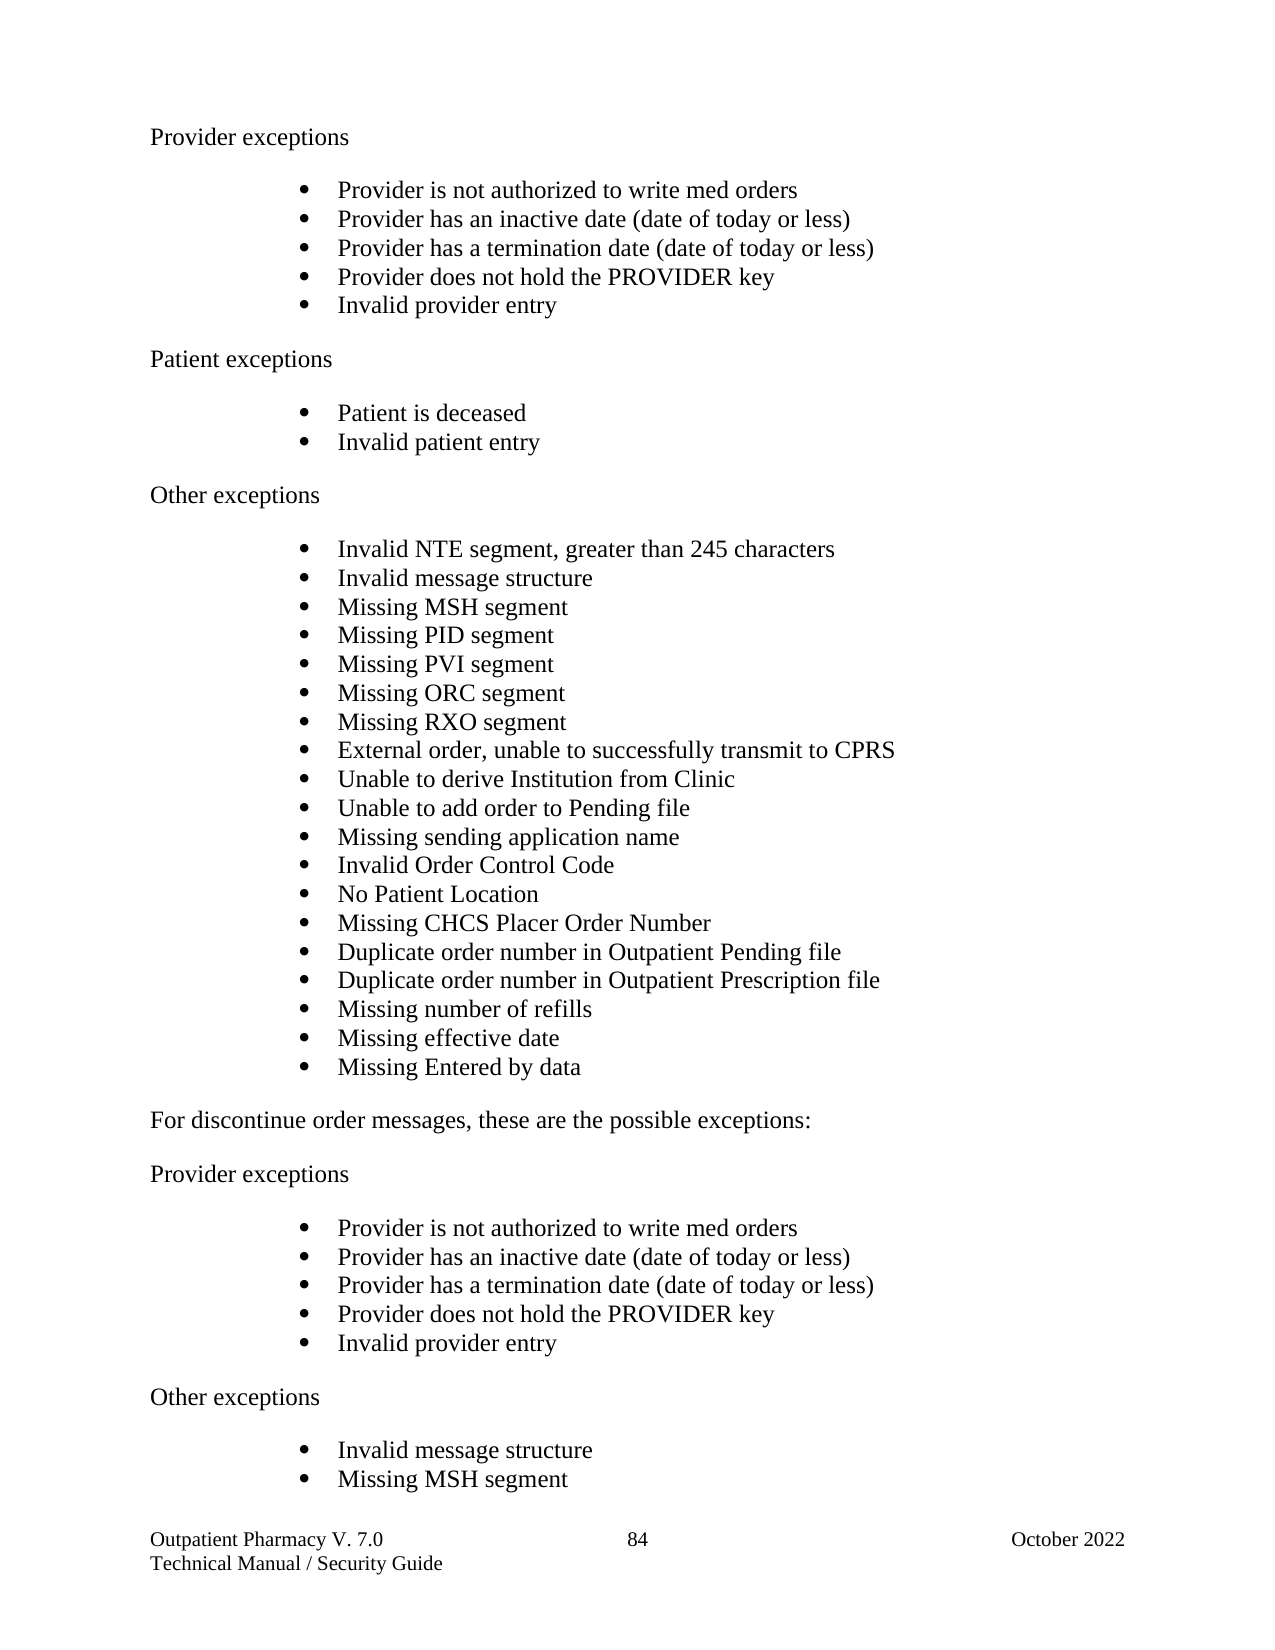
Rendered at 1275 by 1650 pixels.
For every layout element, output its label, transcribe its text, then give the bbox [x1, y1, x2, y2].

text Provider has a termination date (date of today or less) [300, 233, 1125, 262]
text Other exceptions [150, 481, 1125, 509]
text Invalid provider entry [300, 291, 1125, 319]
text Unable to derive Institution from Clinic [300, 764, 1125, 793]
text Provider exceptions [150, 1159, 1125, 1188]
text Invalid message structure [300, 563, 1125, 592]
text For discontinue order messages, these are the possible exceptions: [150, 1106, 1125, 1134]
text Provider exceptions [150, 122, 1125, 151]
text Missing sending application name [300, 822, 1125, 851]
text Provider does not hold the PROVIDER key [300, 262, 1125, 291]
text Provider has an inactive date (date of today or less) [300, 204, 1125, 233]
text External order, unable to successfully transmit to CPRS [300, 736, 1125, 764]
text Missing effective date [300, 1023, 1125, 1052]
text Duplicate order number in Outpatient Prescription file [300, 966, 1125, 994]
text Missing ORC segment [300, 678, 1125, 707]
text Missing PVI segment [300, 649, 1125, 678]
text Provider does not hold the PROVIDER key [300, 1299, 1125, 1328]
text Unable to add order to Pending file [300, 793, 1125, 822]
text Missing MSH segment [300, 1464, 1125, 1493]
text Invalid NTE segment, greater than 245 characters [300, 534, 1125, 563]
text Missing RXO segment [300, 707, 1125, 736]
text Other exceptions [150, 1382, 1125, 1411]
text Missing MSH segment [300, 592, 1125, 621]
text Provider is not authorized to write med orders [300, 1213, 1125, 1242]
text Duplicate order number in Outpatient Pending file [300, 937, 1125, 966]
text Missing PID segment [300, 621, 1125, 649]
text Provider has an inactive date (date of today or less) [300, 1242, 1125, 1271]
text Invalid message structure [300, 1436, 1125, 1464]
text Missing CHCS Placer Order Number [300, 908, 1125, 937]
text No Patient Location [300, 879, 1125, 908]
text Missing Entered by data [300, 1052, 1125, 1081]
text Missing number of refills [300, 994, 1125, 1023]
text Invalid provider entry [300, 1328, 1125, 1357]
text Provider has a termination date (date of today or less) [300, 1271, 1125, 1299]
text Invalid patient entry [300, 427, 1125, 456]
text Patient is deceased [300, 398, 1125, 427]
text Invalid Order Control Code [300, 851, 1125, 879]
text Provider is not authorized to write med orders [300, 176, 1125, 204]
text Patient exceptions [150, 344, 1125, 373]
